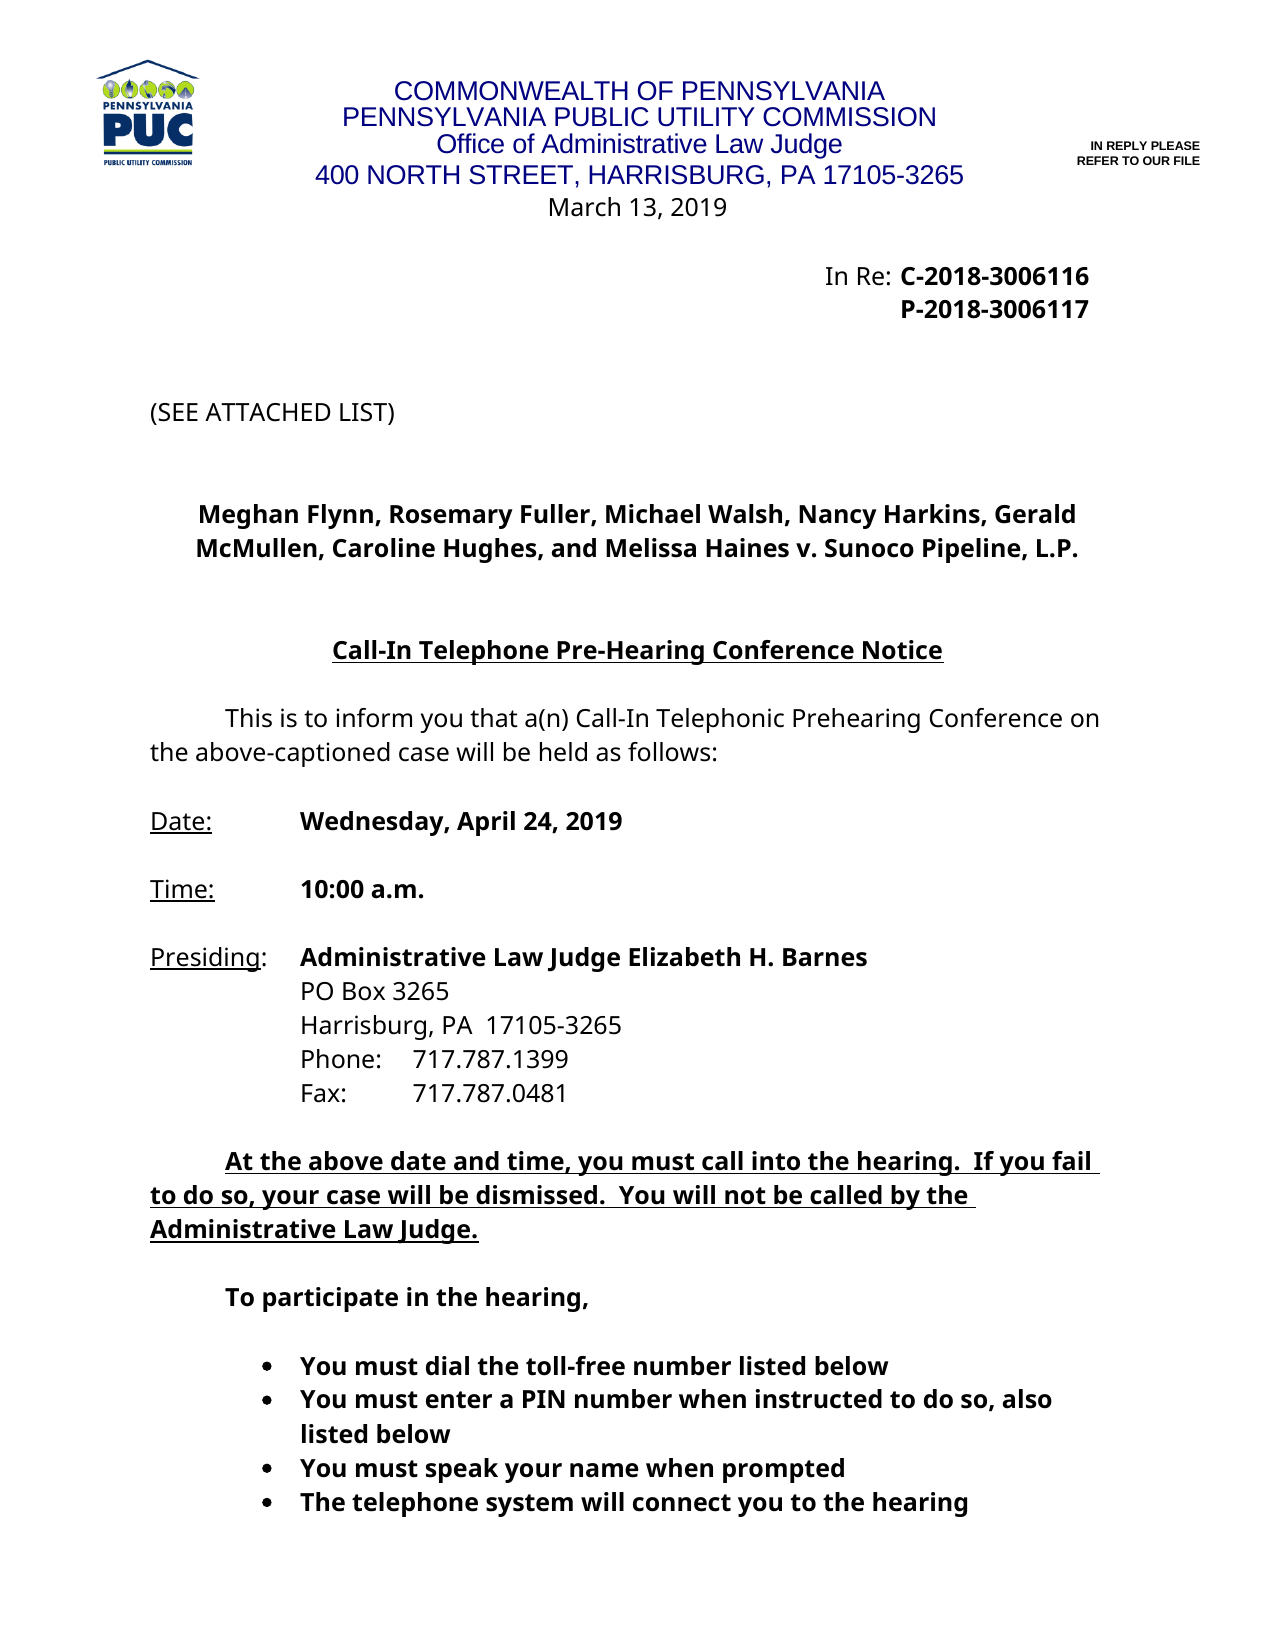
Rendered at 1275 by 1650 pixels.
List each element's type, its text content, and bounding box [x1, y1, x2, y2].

text (SEE ATTACHED LIST) [150, 394, 1125, 428]
text Time: 10:00 a.m. [150, 871, 1125, 905]
text Harrisburg, PA 17105-3265 [300, 1007, 1125, 1042]
text Fax: 717.787.0481 [300, 1076, 1125, 1110]
table_header IN REPLY PLEASE REFER TO OUR FILE [1060, 53, 1211, 190]
table_header [77, 53, 219, 190]
text Call-In Telephone Pre-Hearing Conference Notice [150, 633, 1125, 667]
text Phone: 717.787.1399 [300, 1042, 1125, 1076]
list You must dial the toll-free number listed below [262, 1348, 1125, 1382]
list The telephone system will connect you to the hearing [262, 1484, 1125, 1518]
text To participate in the hearing, [150, 1280, 1125, 1314]
text Meghan Flynn, Rosemary Fuller, Michael Walsh, Nancy Harkins, Gerald McMullen, Caroline Hughes, and Melissa Haines v. Sunoco Pipeline, L.P. [150, 497, 1125, 565]
picture [88, 52, 207, 172]
text Presiding: Administrative Law Judge Elizabeth H. Barnes [150, 939, 1125, 973]
table_header PUBLIC UTILITY COMMISSION Office of Administrative Law Judge 400 NORTH STREET, HARRISBURG, PA 17105-3265 [219, 53, 1060, 190]
text PO Box 3265 [300, 973, 1125, 1007]
text Date: Wednesday, April 24, 2019 [150, 803, 1125, 837]
list You must speak your name when prompted [262, 1450, 1125, 1484]
text This is to inform you that a(n) Call-In Telephonic Prehearing Conference on the above-captioned case will be held as follows: [150, 701, 1125, 769]
text In Re: C-2018-3006116 [150, 258, 1125, 292]
text At the above date and time, you must call into the hearing. If you fail to do so, your case will be dismissed. You will not be called by the Administrative Law Judge. [150, 1144, 1125, 1246]
text March 13, 2019 [150, 190, 1125, 224]
text P-2018-3006117 [150, 292, 1125, 326]
list You must enter a PIN number when instructed to do so, also listed below [262, 1382, 1125, 1450]
